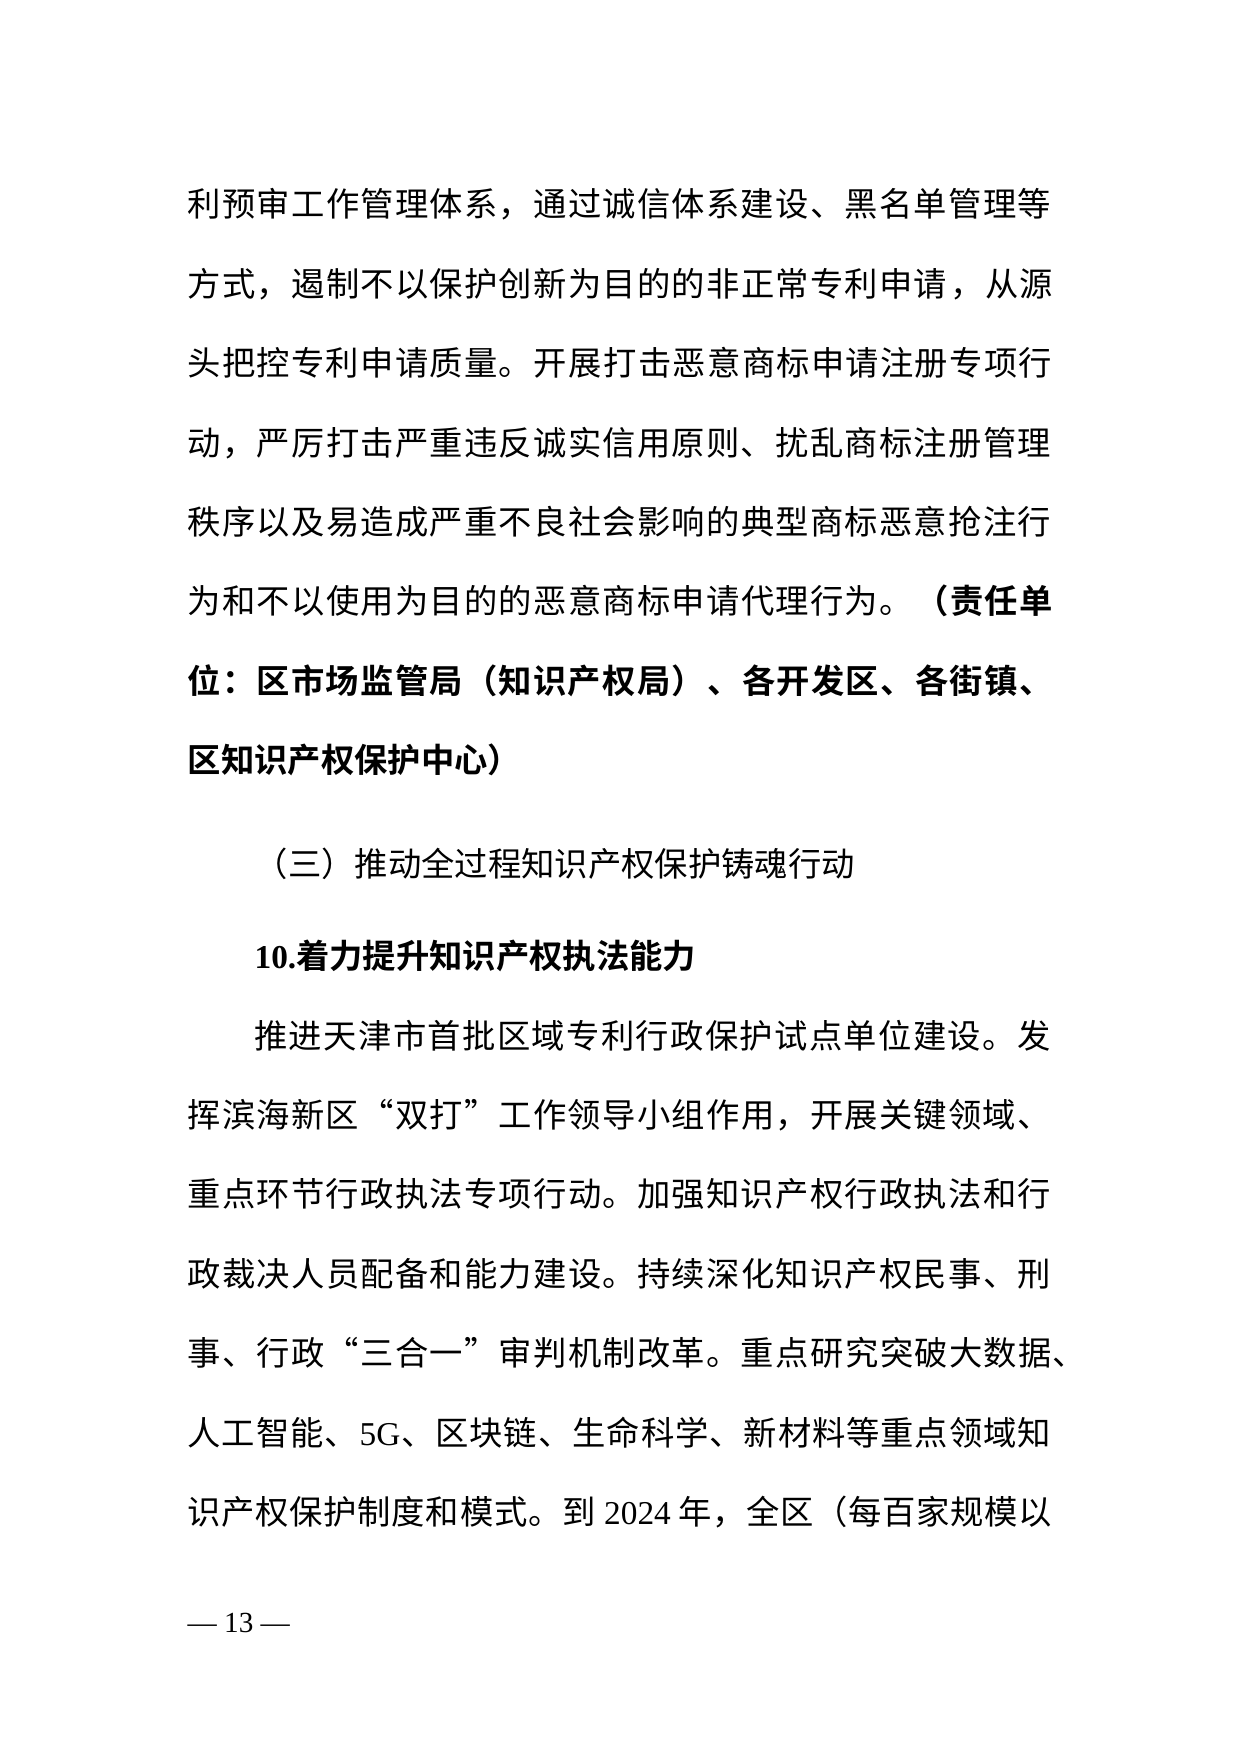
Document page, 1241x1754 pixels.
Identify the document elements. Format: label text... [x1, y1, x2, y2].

subtitle （三）推动全过程知识产权保护铸魂行动 [187, 823, 1053, 902]
subtitle 10.着力提升知识产权执法能力 [187, 914, 1053, 994]
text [187, 994, 1053, 1549]
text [187, 163, 1053, 798]
